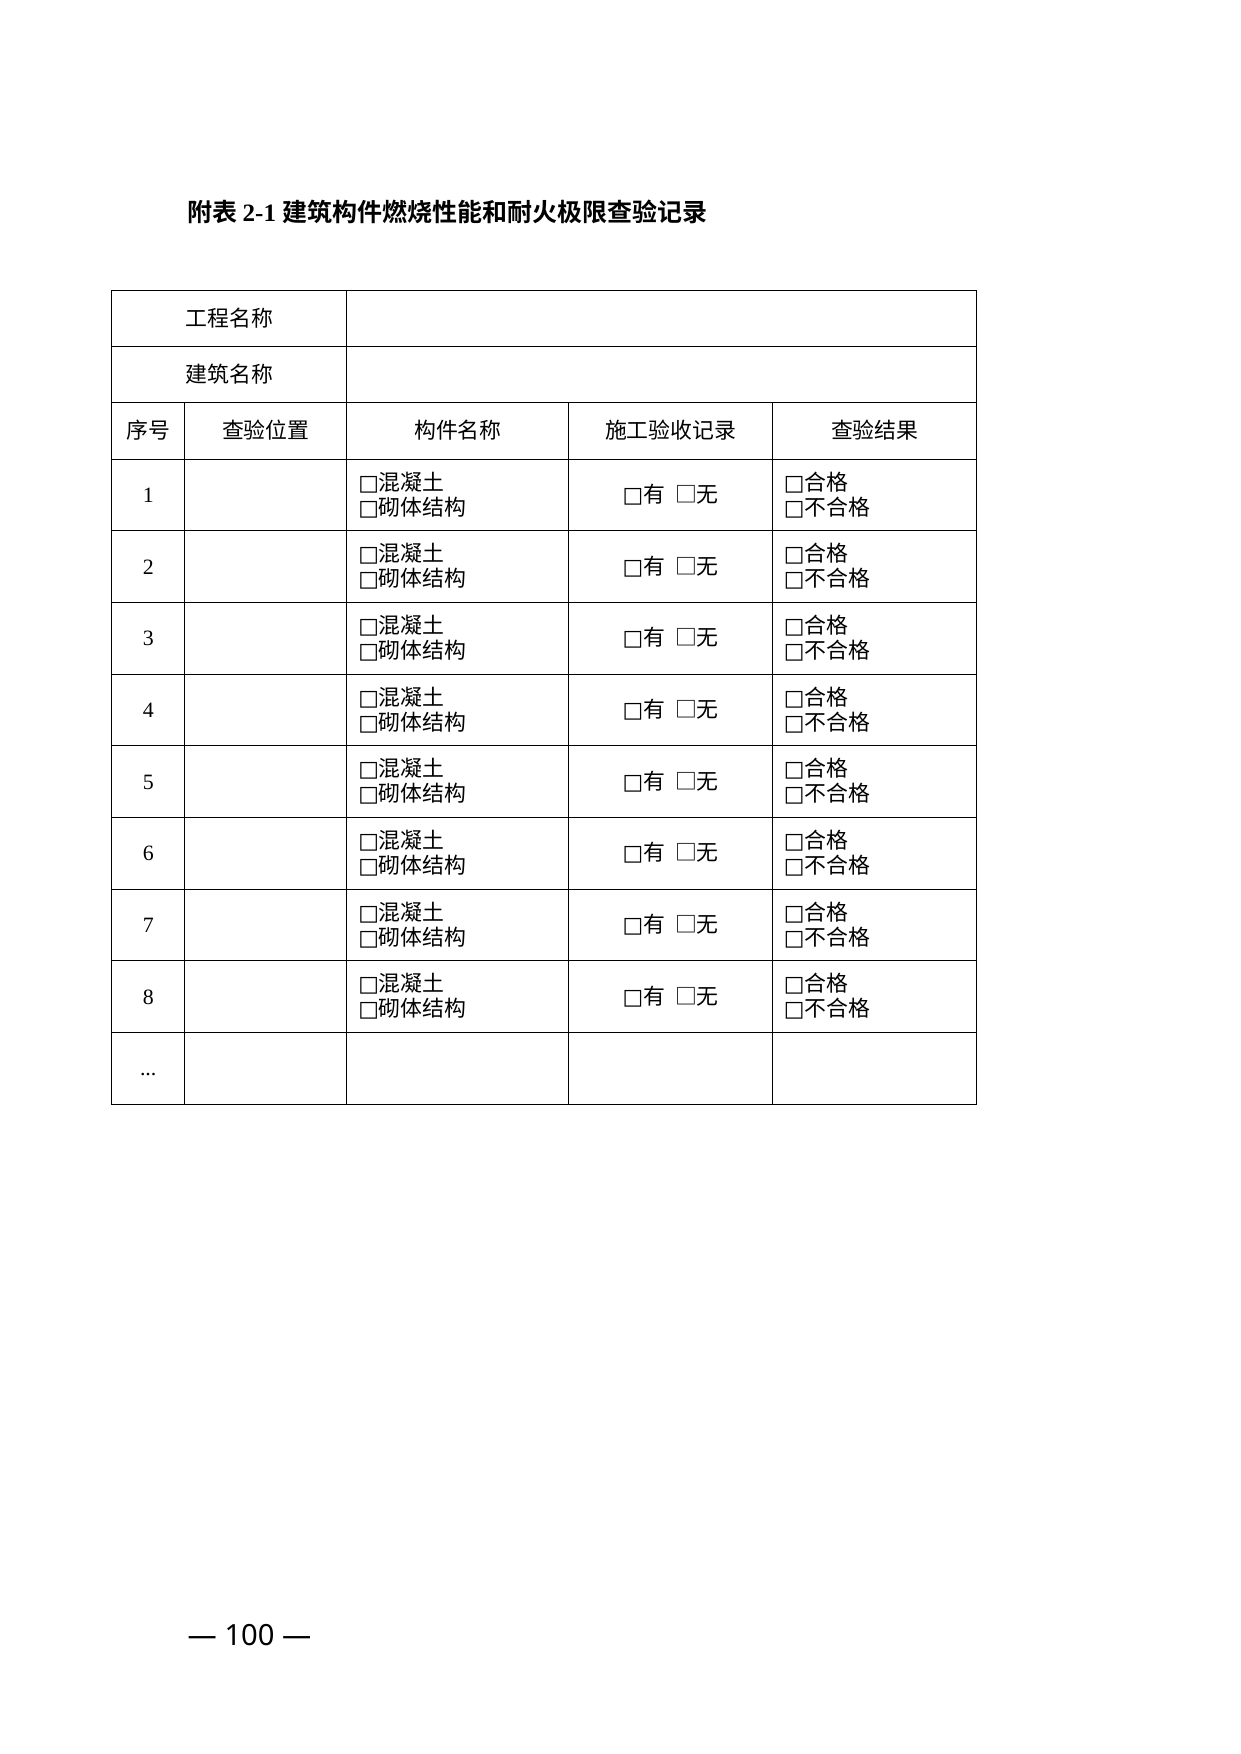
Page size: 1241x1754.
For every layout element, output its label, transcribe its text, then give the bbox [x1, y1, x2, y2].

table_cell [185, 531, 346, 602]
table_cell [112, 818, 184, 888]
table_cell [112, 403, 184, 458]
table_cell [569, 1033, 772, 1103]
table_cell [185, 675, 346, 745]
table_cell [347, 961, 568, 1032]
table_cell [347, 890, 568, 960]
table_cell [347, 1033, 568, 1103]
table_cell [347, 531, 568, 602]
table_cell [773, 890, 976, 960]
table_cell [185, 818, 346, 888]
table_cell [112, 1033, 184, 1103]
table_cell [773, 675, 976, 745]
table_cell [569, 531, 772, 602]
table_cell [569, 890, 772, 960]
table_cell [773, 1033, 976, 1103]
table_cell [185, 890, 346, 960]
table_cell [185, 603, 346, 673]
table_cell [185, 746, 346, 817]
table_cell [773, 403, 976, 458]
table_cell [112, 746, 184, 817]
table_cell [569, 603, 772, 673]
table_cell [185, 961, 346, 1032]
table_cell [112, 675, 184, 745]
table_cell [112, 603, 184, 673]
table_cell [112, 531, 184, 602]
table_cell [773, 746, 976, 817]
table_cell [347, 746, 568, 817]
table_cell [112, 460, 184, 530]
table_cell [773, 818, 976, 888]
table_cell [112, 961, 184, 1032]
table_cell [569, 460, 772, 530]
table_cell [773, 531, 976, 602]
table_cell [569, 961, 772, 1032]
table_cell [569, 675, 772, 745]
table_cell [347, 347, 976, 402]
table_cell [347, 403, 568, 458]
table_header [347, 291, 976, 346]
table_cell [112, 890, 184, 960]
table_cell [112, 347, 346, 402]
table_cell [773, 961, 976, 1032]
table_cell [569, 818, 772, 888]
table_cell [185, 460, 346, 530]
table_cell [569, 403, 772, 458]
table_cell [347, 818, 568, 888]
text 附表2-1 建筑构件燃烧性能和耐火极限查验记录 [187, 178, 1053, 243]
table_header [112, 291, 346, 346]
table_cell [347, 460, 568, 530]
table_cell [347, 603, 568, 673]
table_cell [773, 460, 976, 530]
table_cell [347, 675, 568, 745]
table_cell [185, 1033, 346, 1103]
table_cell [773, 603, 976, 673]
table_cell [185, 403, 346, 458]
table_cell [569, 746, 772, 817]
